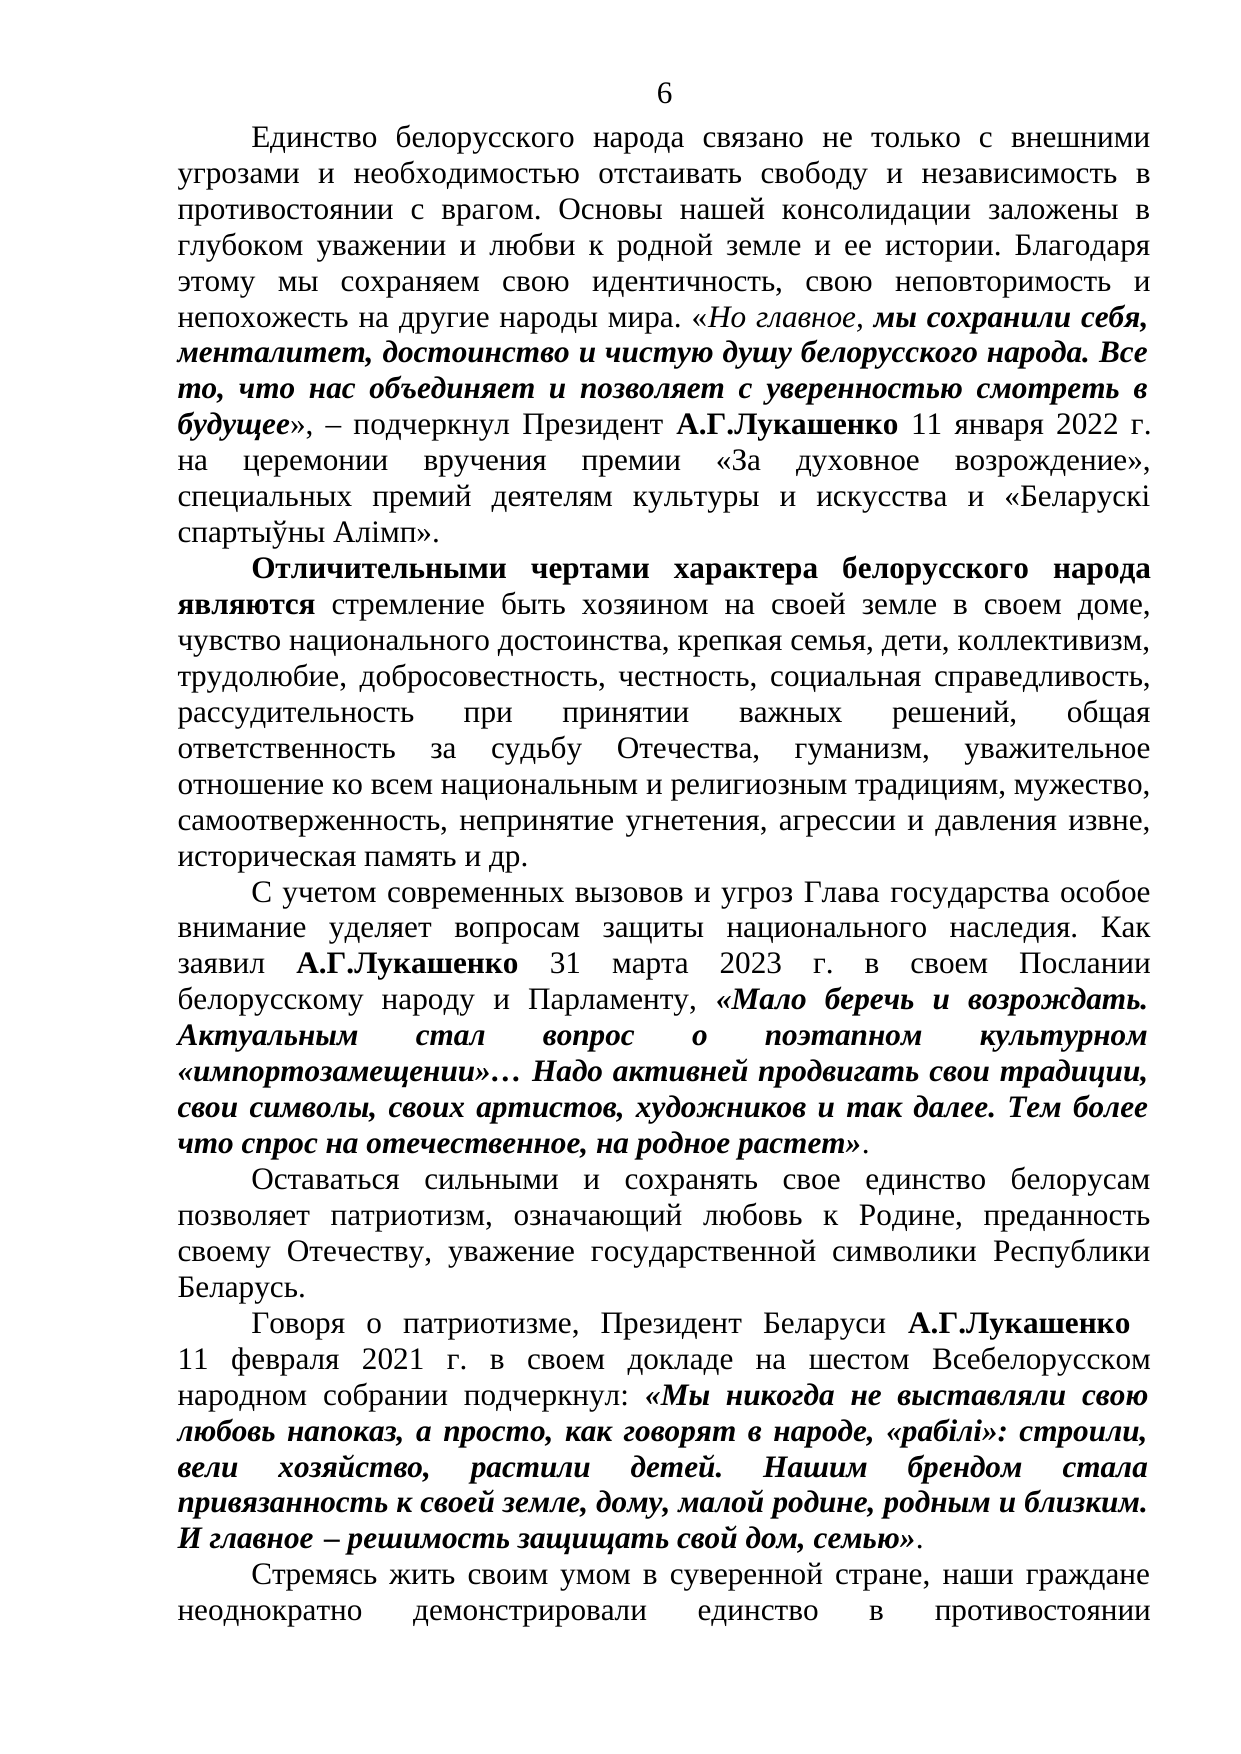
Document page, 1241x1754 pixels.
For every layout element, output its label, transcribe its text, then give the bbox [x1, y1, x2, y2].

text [177, 1556, 1152, 1627]
text Говоря о патриотизме, Президент Беларуси А.Г.Лукашенко 11 февраля 2021 г. в своем докладе на шестом Всебелорусском народном собрании подчеркнул: «Мы никогда не выставляли свою любовь напоказ, а просто, как говорят в народе, «рабiлi»: строили, вели хозяйство, растили детей. Нашим брендом стала привязанность к своей земле, дому, малой родине, родным и близким. И главное – решимость защищать свой дом, семью». [177, 1304, 1152, 1556]
text Единство белорусского народа связано не только с внешними угрозами и необходимостью отстаивать свободу и независимость в противостоянии с врагом. Основы нашей консолидации заложены в глубоком уважении и любви к родной земле и ее истории. Благодаря этому мы сохраняем свою идентичность, свою неповторимость и непохожесть на другие народы мира. «Но главное, мы сохранили себя, менталитет, достоинство и чистую душу белорусского народа. Все то, что нас объединяет и позволяет с уверенностью смотреть в будущее», – подчеркнул Президент А.Г.Лукашенко 11 января 2022 г. на церемонии вручения премии «За духовное возрождение», специальных премий деятелям культуры и искусства и «Беларускi спартыўны Алiмп». [177, 118, 1152, 549]
text Оставаться сильными и сохранять свое единство белорусам позволяет патриотизм, означающий любовь к Родине, преданность своему Отечеству, уважение государственной символики Республики Беларусь. [177, 1160, 1152, 1304]
text Отличительными чертами характера белорусского народа являются стремление быть хозяином на своей земле в своем доме, чувство национального достоинства, крепкая семья, дети, коллективизм, трудолюбие, добросовестность, честность, социальная справедливость, рассудительность при принятии важных решений, общая ответственность за судьбу Отечества, гуманизм, уважительное отношение ко всем национальным и религиозным традициям, мужество, самоотверженность, непринятие угнетения, агрессии и давления извне, историческая память и др. [177, 549, 1152, 873]
text С учетом современных вызовов и угроз Глава государства особое внимание уделяет вопросам защиты национального наследия. Как заявил А.Г.Лукашенко 31 марта 2023 г. в своем Послании белорусскому народу и Парламенту, «Мало беречь и возрождать. Актуальным стал вопрос о поэтапном культурном «импортозамещении»… Надо активней продвигать свои традиции, свои символы, своих артистов, художников и так далее. Тем более что спрос на отечественное, на родное растет». [177, 873, 1152, 1160]
